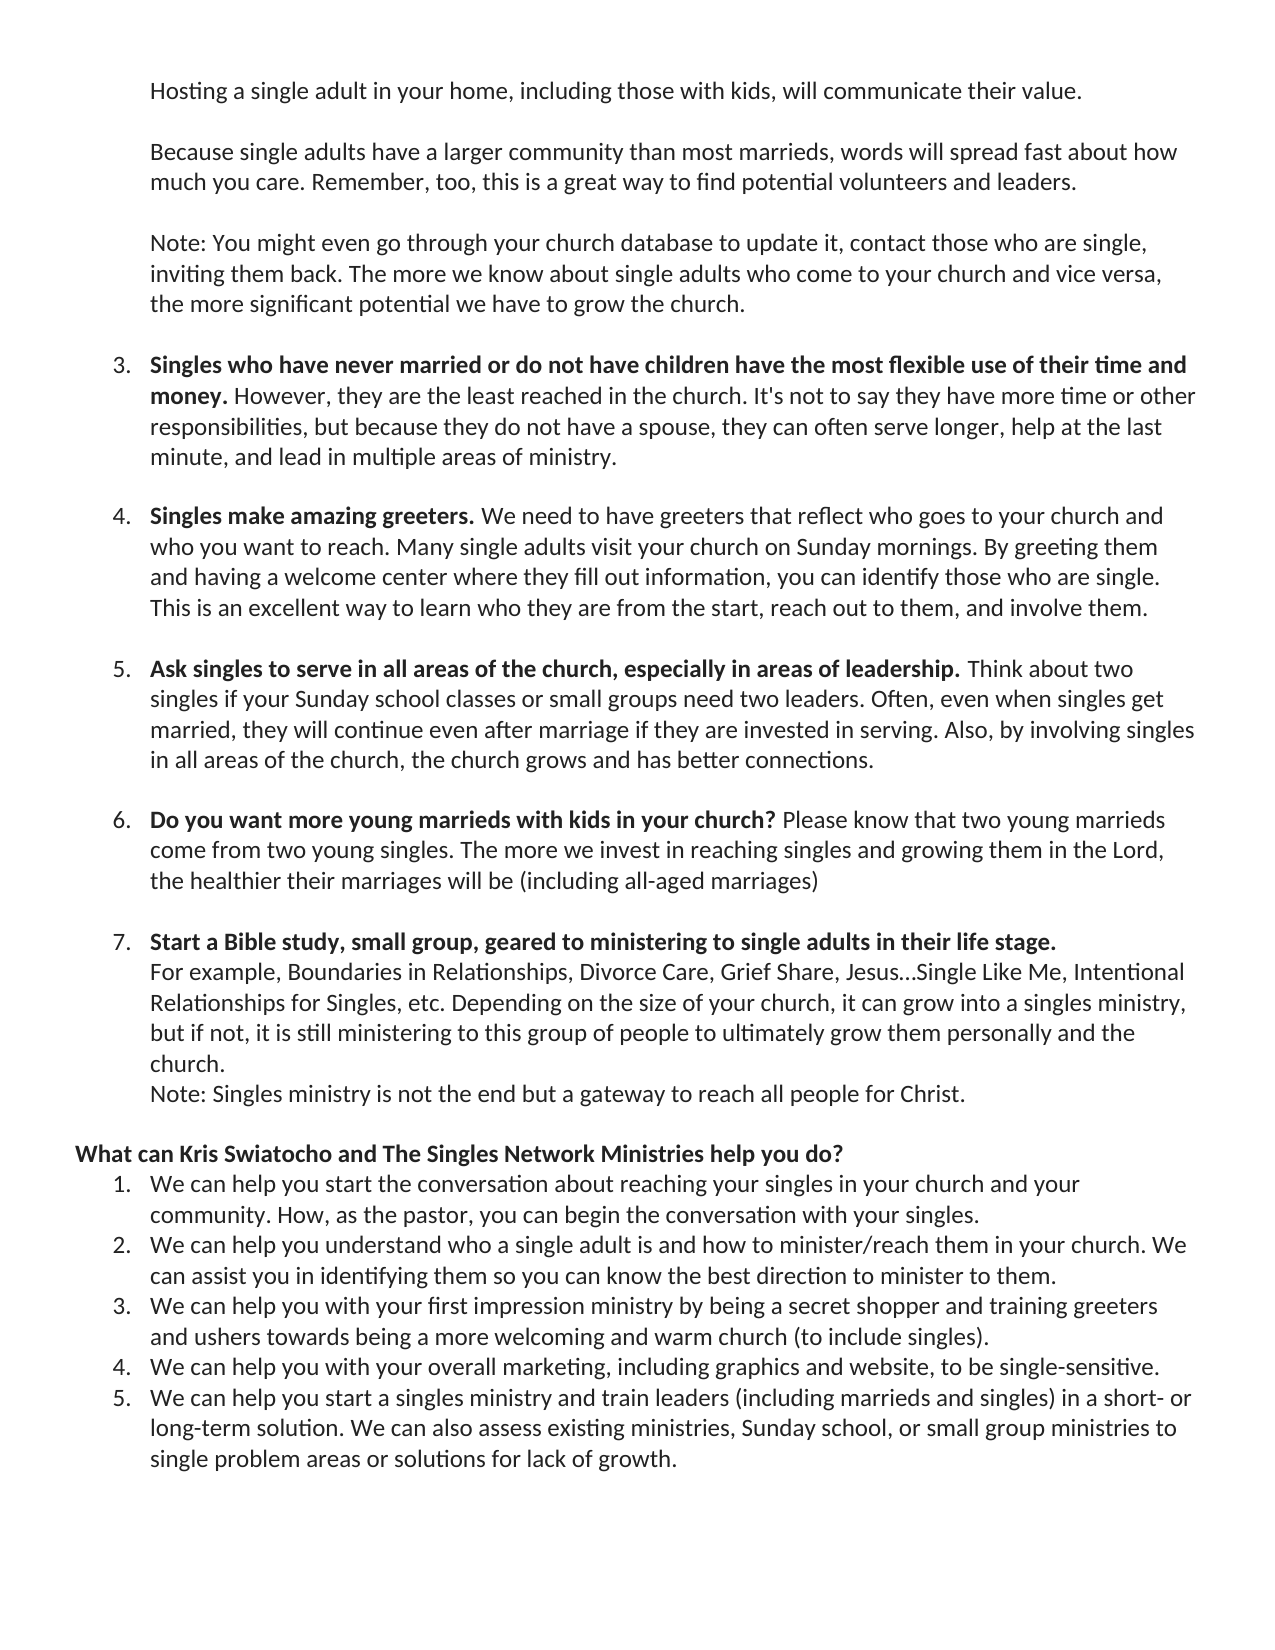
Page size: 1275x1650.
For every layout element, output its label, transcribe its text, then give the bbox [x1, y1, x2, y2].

list We can help you with your first impression ministry by being a secret shopper and training greeters and ushers towards being a more welcoming and warm church (to include singles). [112, 1291, 1200, 1352]
list Singles make amazing greeters. We need to have greeters that reflect who goes to your church and who you want to reach. Many single adults visit your church on Sunday mornings. By greeting them and having a welcome center where they fill out information, you can identify those who are single. This is an excellent way to learn who they are from the start, reach out to them, and involve them. [112, 501, 1200, 623]
list Ask singles to serve in all areas of the church, especially in areas of leadership. Think about two singles if your Sunday school classes or small groups need two leaders. Often, even when singles get married, they will continue even after marriage if they are invested in serving. Also, by involving singles in all areas of the church, the church grows and has better connections. [112, 653, 1200, 804]
list We can help you with your overall marketing, including graphics and website, to be single-sensitive. [112, 1352, 1200, 1382]
list Start a Bible study, small group, geared to ministering to single adults in their life stage. For example, Boundaries in Relationships, Divorce Care, Grief Share, Jesus…Single Like Me, Intentional Relationships for Singles, etc. Depending on the size of your church, it can grow into a singles ministry, but if not, it is still ministering to this group of people to ultimately grow them personally and the church. Note: Singles ministry is not the end but a gateway to reach all people for Christ. [112, 926, 1200, 1138]
list We can help you start a singles ministry and train leaders (including marrieds and singles) in a short- or long-term solution. We can also assess existing ministries, Sunday school, or small group ministries to single problem areas or solutions for lack of growth. [112, 1382, 1200, 1474]
list Singles who have never married or do not have children have the most flexible use of their time and money. However, they are the least reached in the church. It's not to say they have more time or other responsibilities, but because they do not have a spouse, they can often serve longer, help at the last minute, and lead in multiple areas of ministry. [112, 350, 1200, 501]
list Note: You might even go through your church database to update it, contact those who are single, inviting them back. The more we know about single adults who come to your church and vice versa, the more significant potential we have to grow the church. [150, 197, 1200, 319]
list Do you want more young marrieds with kids in your church? Please know that two young marrieds come from two young singles. The more we invest in reaching singles and growing them in the Lord, the healthier their marriages will be (including all-aged marriages) [112, 804, 1200, 896]
list We can help you understand who a single adult is and how to minister/reach them in your church. We can assist you in identifying them so you can know the best direction to minister to them. [112, 1229, 1200, 1291]
list We can help you start the conversation about reaching your singles in your church and your community. How, as the pastor, you can begin the conversation with your singles. [112, 1168, 1200, 1229]
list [112, 75, 1200, 197]
text What can Kris Swiatocho and The Singles Network Ministries help you do? [75, 1138, 1200, 1168]
